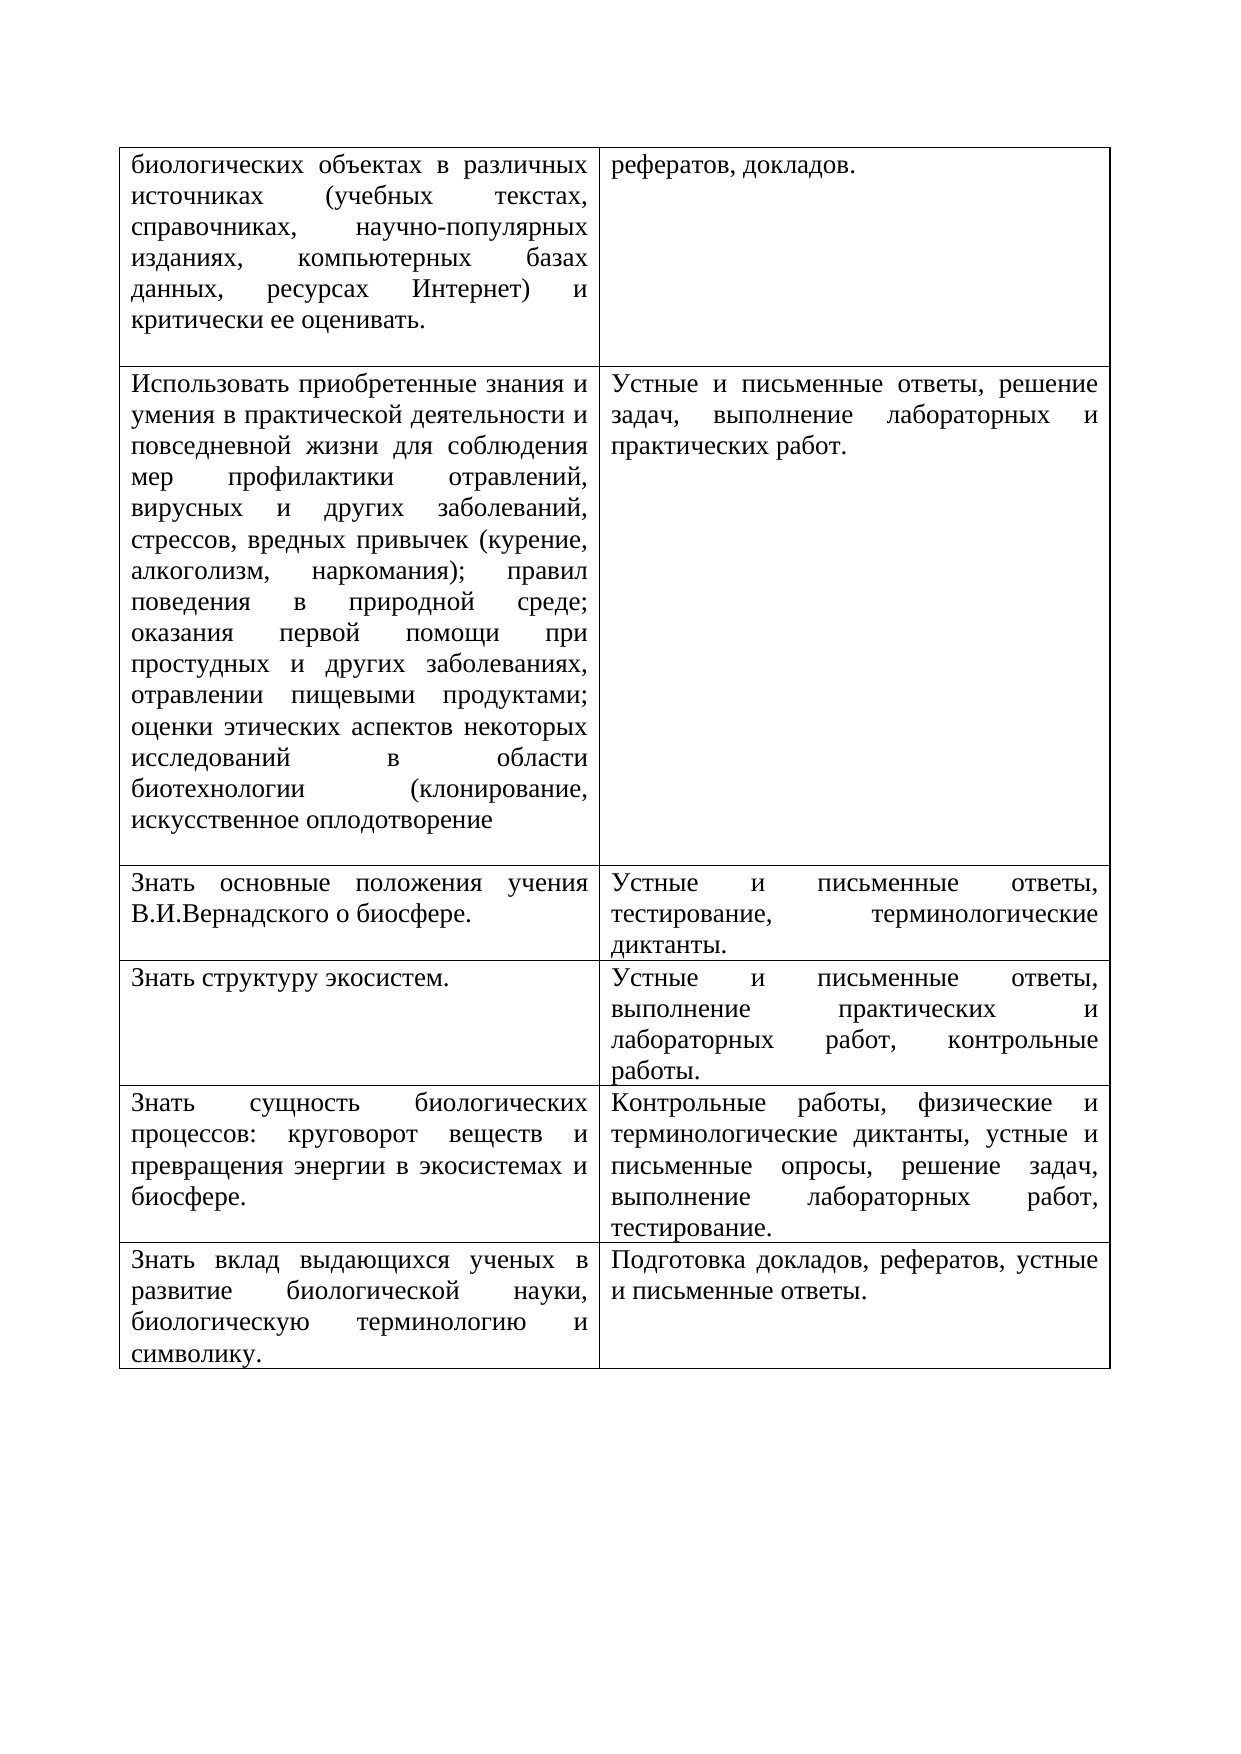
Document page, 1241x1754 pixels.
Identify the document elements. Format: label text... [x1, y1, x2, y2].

table_cell Знать основные положения учения В.И.Вернадского о биосфере. [120, 866, 599, 960]
table_cell Контрольные работы, физические и терминологические диктанты, устные и письменные опросы, решение задач, выполнение лабораторных работ, тестирование. [600, 1086, 1109, 1242]
table_cell Устные и письменные ответы, решение задач, выполнение лабораторных и практических работ. [600, 367, 1109, 865]
table_cell Устные и письменные ответы, тестирование, терминологические диктанты. [600, 866, 1109, 960]
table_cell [120, 148, 599, 366]
table_cell Использовать приобретенные знания и умения в практической деятельности и повседневной жизни для соблюдения мер профилактики отравлений, вирусных и других заболеваний, стрессов, вредных привычек (курение, алкоголизм, наркомания); правил поведения в природной среде; оказания первой помощи при простудных и других заболеваниях, отравлении пищевыми продуктами; оценки этических аспектов некоторых исследований в области биотехнологии (клонирование, искусственное оплодотворение [120, 367, 599, 865]
table_cell Знать сущность биологических процессов: круговорот веществ и превращения энергии в экосистемах и биосфере. [120, 1086, 599, 1242]
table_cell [600, 148, 1109, 366]
table_cell Знать вклад выдающихся ученых в развитие биологической науки, биологическую терминологию и символику. [120, 1243, 599, 1368]
table_cell Устные и письменные ответы, выполнение практических и лабораторных работ, контрольные работы. [600, 961, 1109, 1085]
table_cell Подготовка докладов, рефератов, устные и письменные ответы. [600, 1243, 1109, 1368]
table_cell Знать структуру экосистем. [120, 961, 599, 1085]
